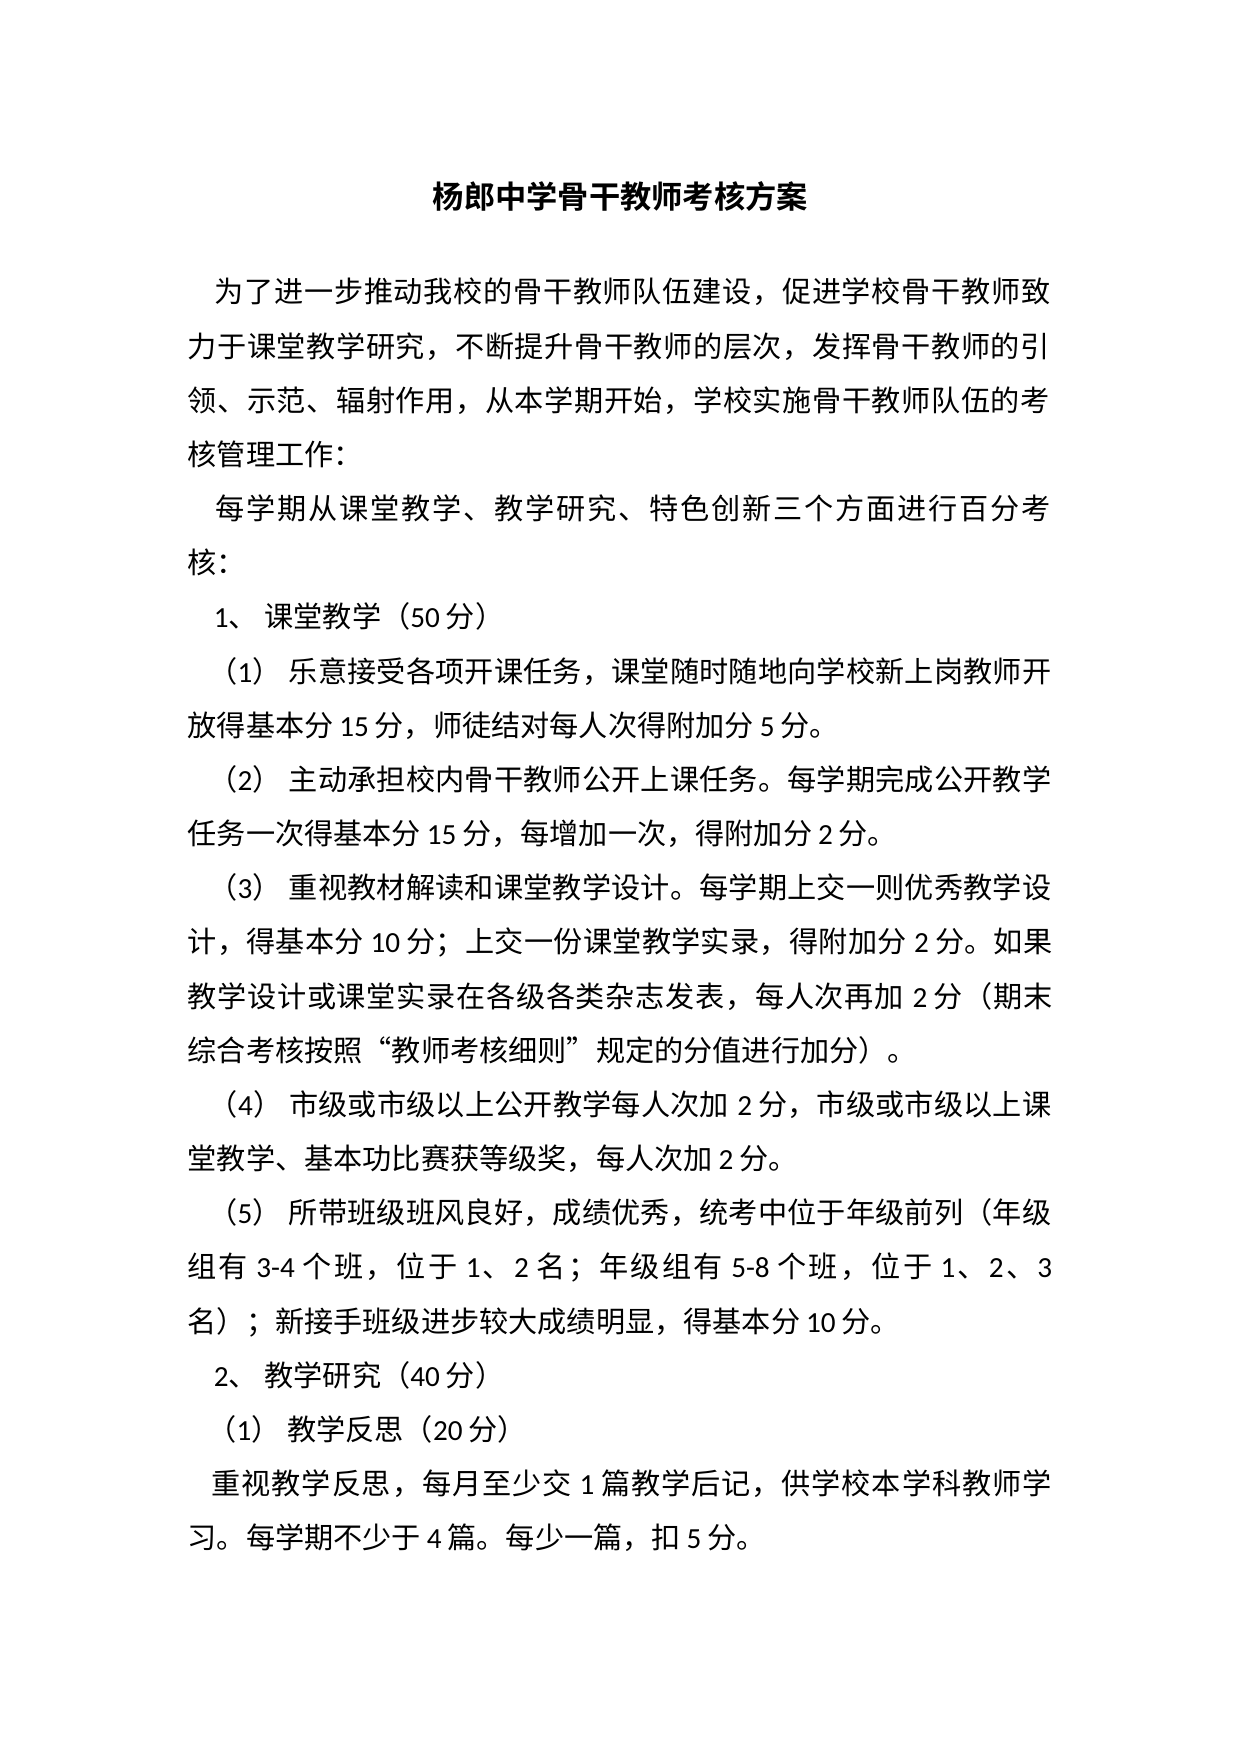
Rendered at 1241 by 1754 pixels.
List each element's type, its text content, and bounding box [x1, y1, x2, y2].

text （4） 市级或市级以上公开教学每人次加2分，市级或市级以上课堂教学、基本功比赛获等级奖，每人次加2分。 [187, 1072, 1053, 1180]
text 为了进一步推动我校的骨干教师队伍建设，促进学校骨干教师致力于课堂教学研究，不断提升骨干教师的层次，发挥骨干教师的引领、示范、辐射作用，从本学期开始，学校实施骨干教师队伍的考核管理工作： [187, 259, 1053, 476]
text 1、 课堂教学（50分） [187, 584, 1053, 639]
text （2） 主动承担校内骨干教师公开上课任务。每学期完成公开教学任务一次得基本分15分，每增加一次，得附加分2分。 [187, 747, 1053, 855]
text （1） 教学反思（20分） [187, 1397, 1053, 1451]
text 2、 教学研究（40分） [187, 1343, 1053, 1397]
text （1） 乐意接受各项开课任务，课堂随时随地向学校新上岗教师开放得基本分15分，师徒结对每人次得附加分5分。 [187, 639, 1053, 747]
text （5） 所带班级班风良好，成绩优秀，统考中位于年级前列（年级组有3-4个班，位于1、2名；年级组有5-8个班，位于1、2、3名）；新接手班级进步较大成绩明显，得基本分10分。 [187, 1180, 1053, 1343]
text 重视教学反思，每月至少交1篇教学后记，供学校本学科教师学习。每学期不少于4篇。每少一篇，扣5分。 [187, 1451, 1053, 1559]
text 杨郎中学骨干教师考核方案 [187, 162, 1053, 227]
text 每学期从课堂教学、教学研究、特色创新三个方面进行百分考核： [187, 476, 1053, 584]
text （3） 重视教材解读和课堂教学设计。每学期上交一则优秀教学设计，得基本分10分；上交一份课堂教学实录，得附加分2分。如果教学设计或课堂实录在各级各类杂志发表，每人次再加2分（期末综合考核按照“教师考核细则”规定的分值进行加分）。 [187, 855, 1053, 1072]
